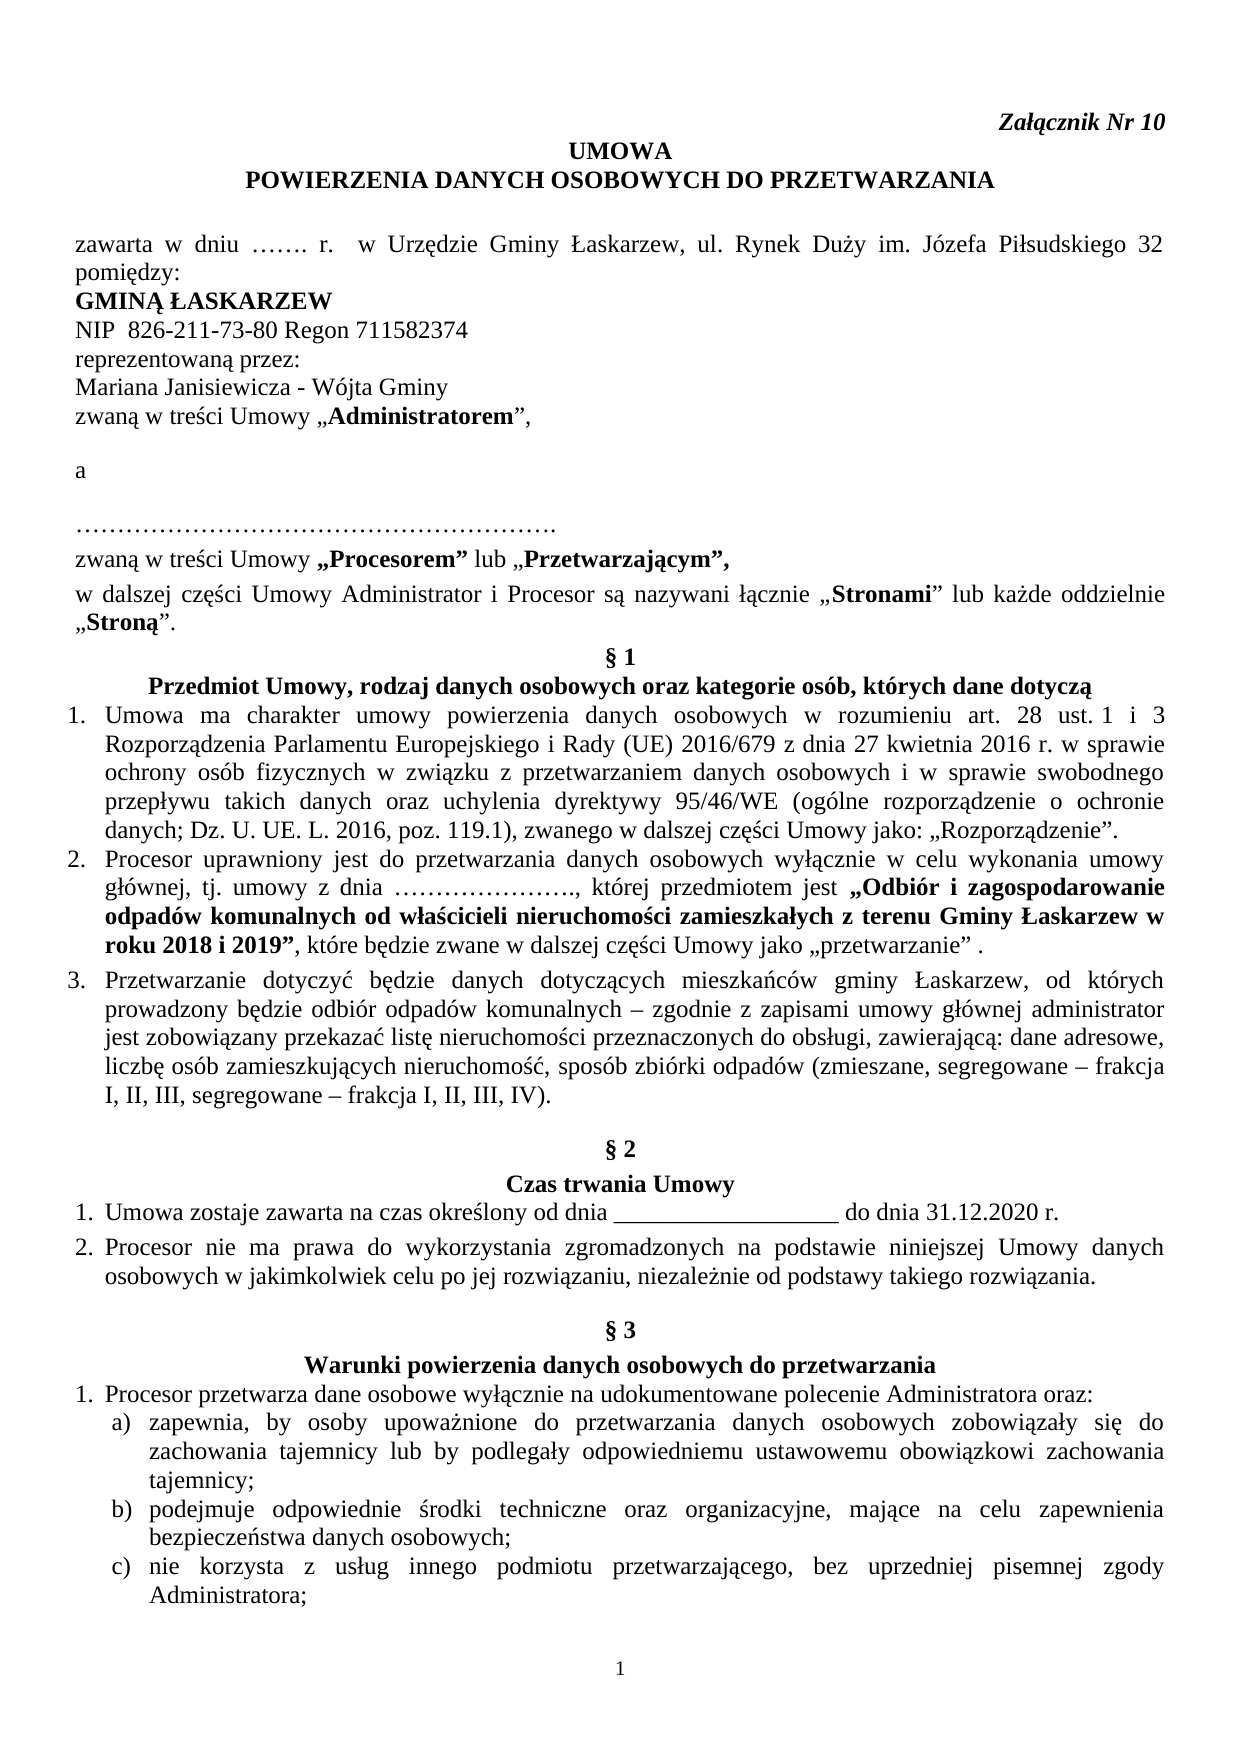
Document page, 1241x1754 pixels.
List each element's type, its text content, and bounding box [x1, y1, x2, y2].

text GMINĄ ŁASKARZEW [75, 286, 1165, 315]
text …………………………………………………. [75, 509, 1165, 537]
list Przetwarzanie dotyczyć będzie danych dotyczących mieszkańców gminy Łaskarzew, od których prowadzony będzie odbiór odpadów komunalnych – zgodnie z zapisami umowy głównej administrator jest zobowiązany przekazać listę nieruchomości przeznaczonych do obsługi, zawierającą: dane adresowe, liczbę osób zamieszkujących nieruchomość, sposób zbiórki odpadów (zmieszane, segregowane – frakcja I, II, III, segregowane – frakcja I, II, III, IV). [67, 965, 1165, 1109]
list Procesor nie ma prawa do wykorzystania zgromadzonych na podstawie niniejszej Umowy danych osobowych w jakimkolwiek celu po jej rozwiązaniu, niezależnie od podstawy takiego rozwiązania. [75, 1232, 1165, 1290]
text § 1 [75, 642, 1165, 671]
list Procesor uprawniony jest do przetwarzania danych osobowych wyłącznie w celu wykonania umowy głównej, tj. umowy z dnia …………………., której przedmiotem jest „Odbiór i zagospodarowanie odpadów komunalnych od właścicieli nieruchomości zamieszkałych z terenu Gminy Łaskarzew w roku 2018 i 2019”, które będzie zwane w dalszej części Umowy jako „przetwarzanie” . [67, 844, 1165, 959]
subtitle Przedmiot Umowy, rodzaj danych osobowych oraz kategorie osób, których dane dotyczą [75, 671, 1165, 700]
text § 3 [75, 1315, 1165, 1344]
subtitle Załącznik Nr 10 [75, 107, 1165, 136]
list nie korzysta z usług innego podmiotu przetwarzającego, bez uprzedniej pisemnej zgody Administratora; [111, 1551, 1165, 1609]
text zwaną w treści Umowy „Administratorem”, [75, 401, 1165, 430]
list Umowa zostaje zawarta na czas określony od dnia __________________ do dnia 31.12.2020 r. [75, 1197, 1165, 1226]
text reprezentowaną przez: [75, 344, 1165, 372]
list zapewnia, by osoby upoważnione do przetwarzania danych osobowych zobowiązały się do zachowania tajemnicy lub by podlegały odpowiedniemu ustawowemu obowiązkowi zachowania tajemnicy; [111, 1407, 1165, 1494]
text § 2 [75, 1134, 1165, 1162]
subtitle UMOWA [75, 136, 1165, 165]
text a [75, 455, 1165, 484]
subtitle Warunki powierzenia danych osobowych do przetwarzania [75, 1350, 1165, 1379]
subtitle Czas trwania Umowy [75, 1169, 1165, 1197]
text Mariana Janisiewicza - Wójta Gminy [75, 372, 1165, 401]
text NIP 826-211-73-80 Regon 711582374 [75, 315, 1165, 344]
text w dalszej części Umowy Administrator i Procesor są nazywani łącznie „Stronami” lub każde oddzielnie „Stroną”. [75, 579, 1165, 636]
text zawarta w dniu ……. r. w Urzędzie Gminy Łaskarzew, ul. Rynek Duży im. Józefa Piłsudskiego 32 pomiędzy: [75, 229, 1165, 286]
text zwaną w treści Umowy „Procesorem” lub „Przetwarzającym”, [75, 544, 1165, 572]
subtitle POWIERZENIA DANYCH OSOBOWYCH DO PRZETWARZANIA [75, 165, 1165, 194]
list Procesor przetwarza dane osobowe wyłącznie na udokumentowane polecenie Administratora oraz: [75, 1379, 1165, 1407]
list Umowa ma charakter umowy powierzenia danych osobowych w rozumieniu art. 28 ust. 1 i 3 Rozporządzenia Parlamentu Europejskiego i Rady (UE) 2016/679 z dnia 27 kwietnia 2016 r. w sprawie ochrony osób fizycznych w związku z przetwarzaniem danych osobowych i w sprawie swobodnego przepływu takich danych oraz uchylenia dyrektywy 95/46/WE (ogólne rozporządzenie o ochronie danych; Dz. U. UE. L. 2016, poz. 119.1), zwanego w dalszej części Umowy jako: „Rozporządzenie”. [67, 700, 1165, 844]
list podejmuje odpowiednie środki techniczne oraz organizacyjne, mające na celu zapewnienia bezpieczeństwa danych osobowych; [111, 1494, 1165, 1551]
